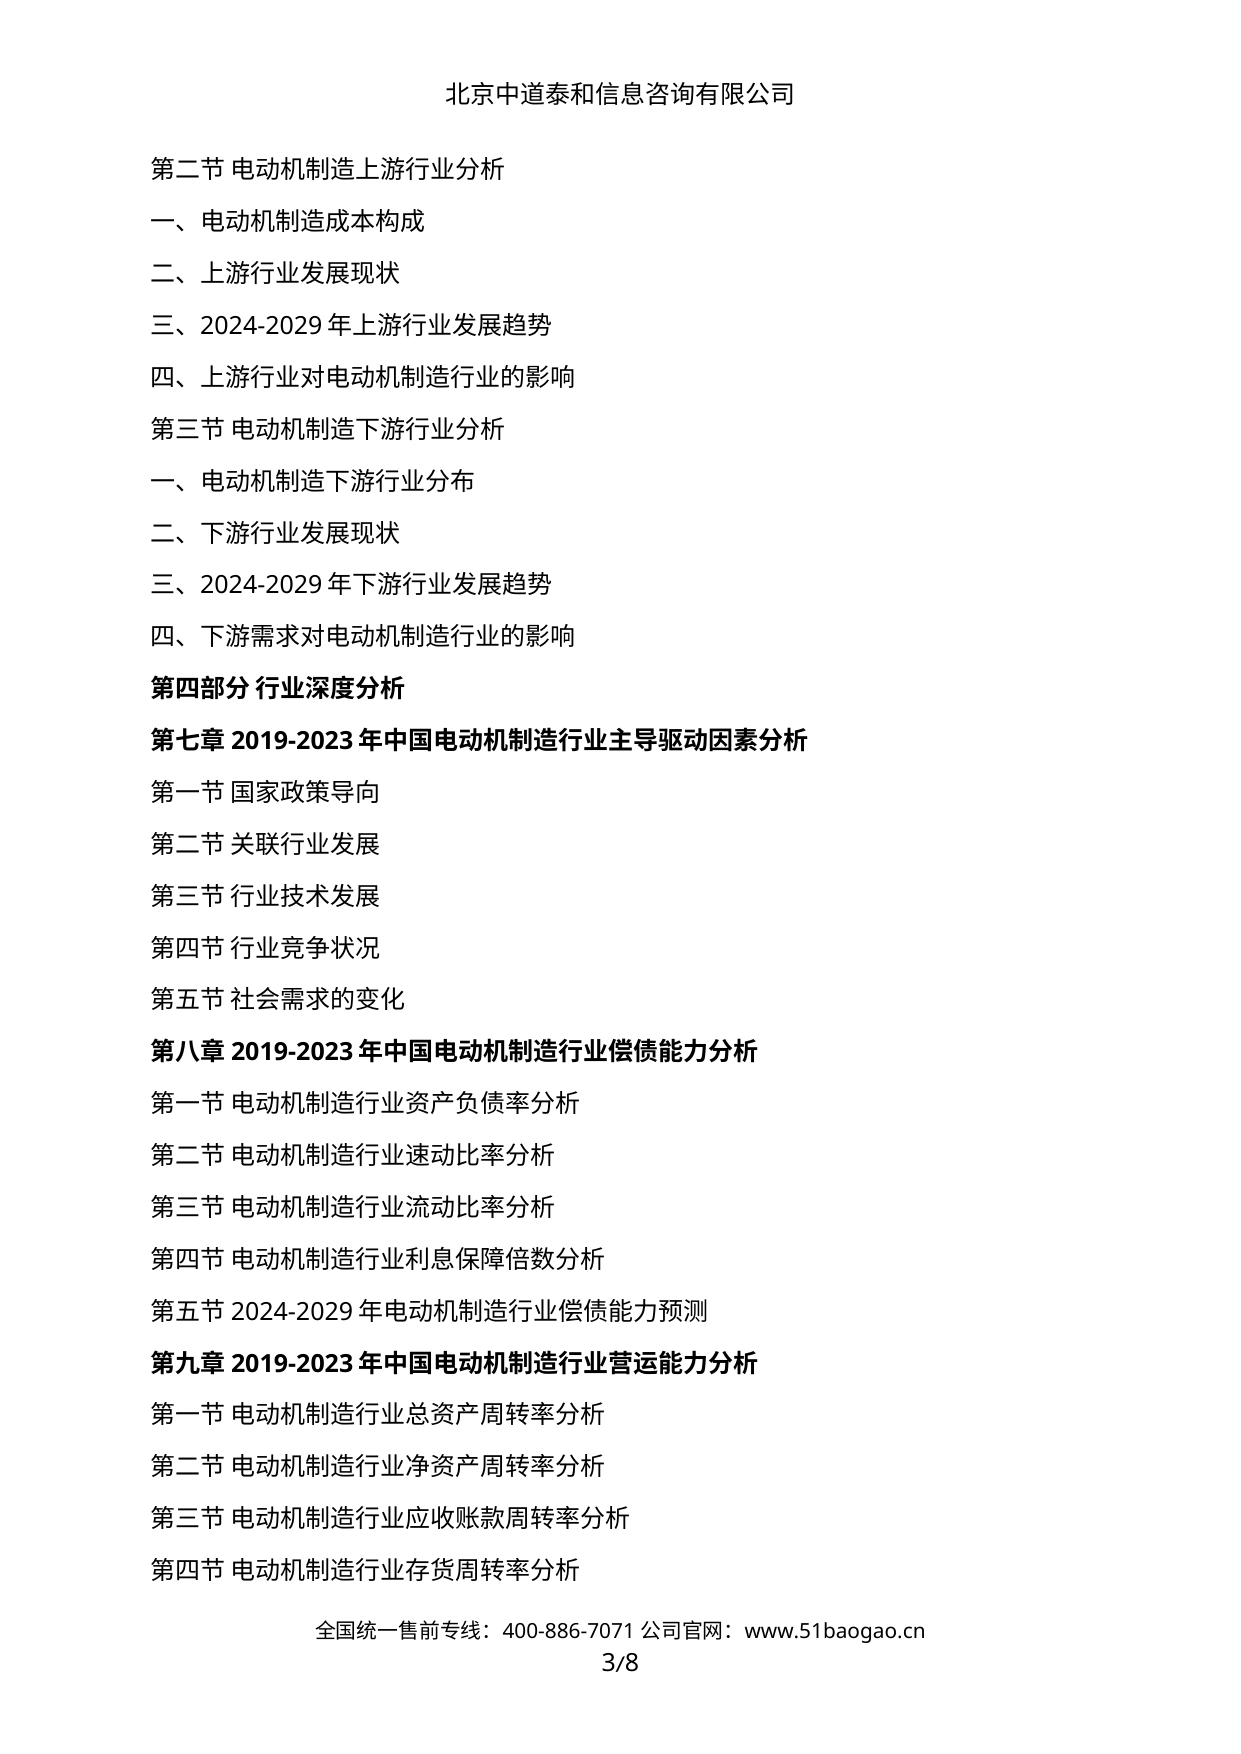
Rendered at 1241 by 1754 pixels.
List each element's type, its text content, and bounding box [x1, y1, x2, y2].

text 四、上游行业对电动机制造行业的影响 [150, 357, 1090, 394]
text 四、下游需求对电动机制造行业的影响 [150, 617, 1090, 653]
text 第三节 电动机制造行业流动比率分析 [150, 1187, 1090, 1224]
text 第一节 电动机制造行业总资产周转率分析 [150, 1395, 1090, 1431]
text 第四节 行业竞争状况 [150, 928, 1090, 964]
text 第八章 2019-2023年中国电动机制造行业偿债能力分析 [150, 1032, 1090, 1068]
text 三、2024-2029年下游行业发展趋势 [150, 565, 1090, 601]
text 第三节 行业技术发展 [150, 876, 1090, 912]
text 第四节 电动机制造行业利息保障倍数分析 [150, 1239, 1090, 1276]
text 第五节 社会需求的变化 [150, 980, 1090, 1016]
text 第三节 电动机制造下游行业分析 [150, 409, 1090, 446]
text 第四部分 行业深度分析 [150, 669, 1090, 705]
text 一、电动机制造下游行业分布 [150, 461, 1090, 497]
text 第五节 2024-2029年电动机制造行业偿债能力预测 [150, 1291, 1090, 1327]
text 第三节 电动机制造行业应收账款周转率分析 [150, 1499, 1090, 1535]
text 二、下游行业发展现状 [150, 513, 1090, 549]
text 三、2024-2029年上游行业发展趋势 [150, 306, 1090, 342]
text 一、电动机制造成本构成 [150, 202, 1090, 238]
text 第二节 电动机制造行业净资产周转率分析 [150, 1447, 1090, 1483]
text 第一节 国家政策导向 [150, 772, 1090, 809]
text 第四节 电动机制造行业存货周转率分析 [150, 1551, 1090, 1587]
text 第二节 关联行业发展 [150, 824, 1090, 861]
text 二、上游行业发展现状 [150, 254, 1090, 290]
text 第九章 2019-2023年中国电动机制造行业营运能力分析 [150, 1343, 1090, 1379]
text 第二节 电动机制造上游行业分析 [150, 150, 1090, 186]
text 第二节 电动机制造行业速动比率分析 [150, 1136, 1090, 1172]
text 第七章 2019-2023年中国电动机制造行业主导驱动因素分析 [150, 721, 1090, 757]
text 第一节 电动机制造行业资产负债率分析 [150, 1084, 1090, 1120]
